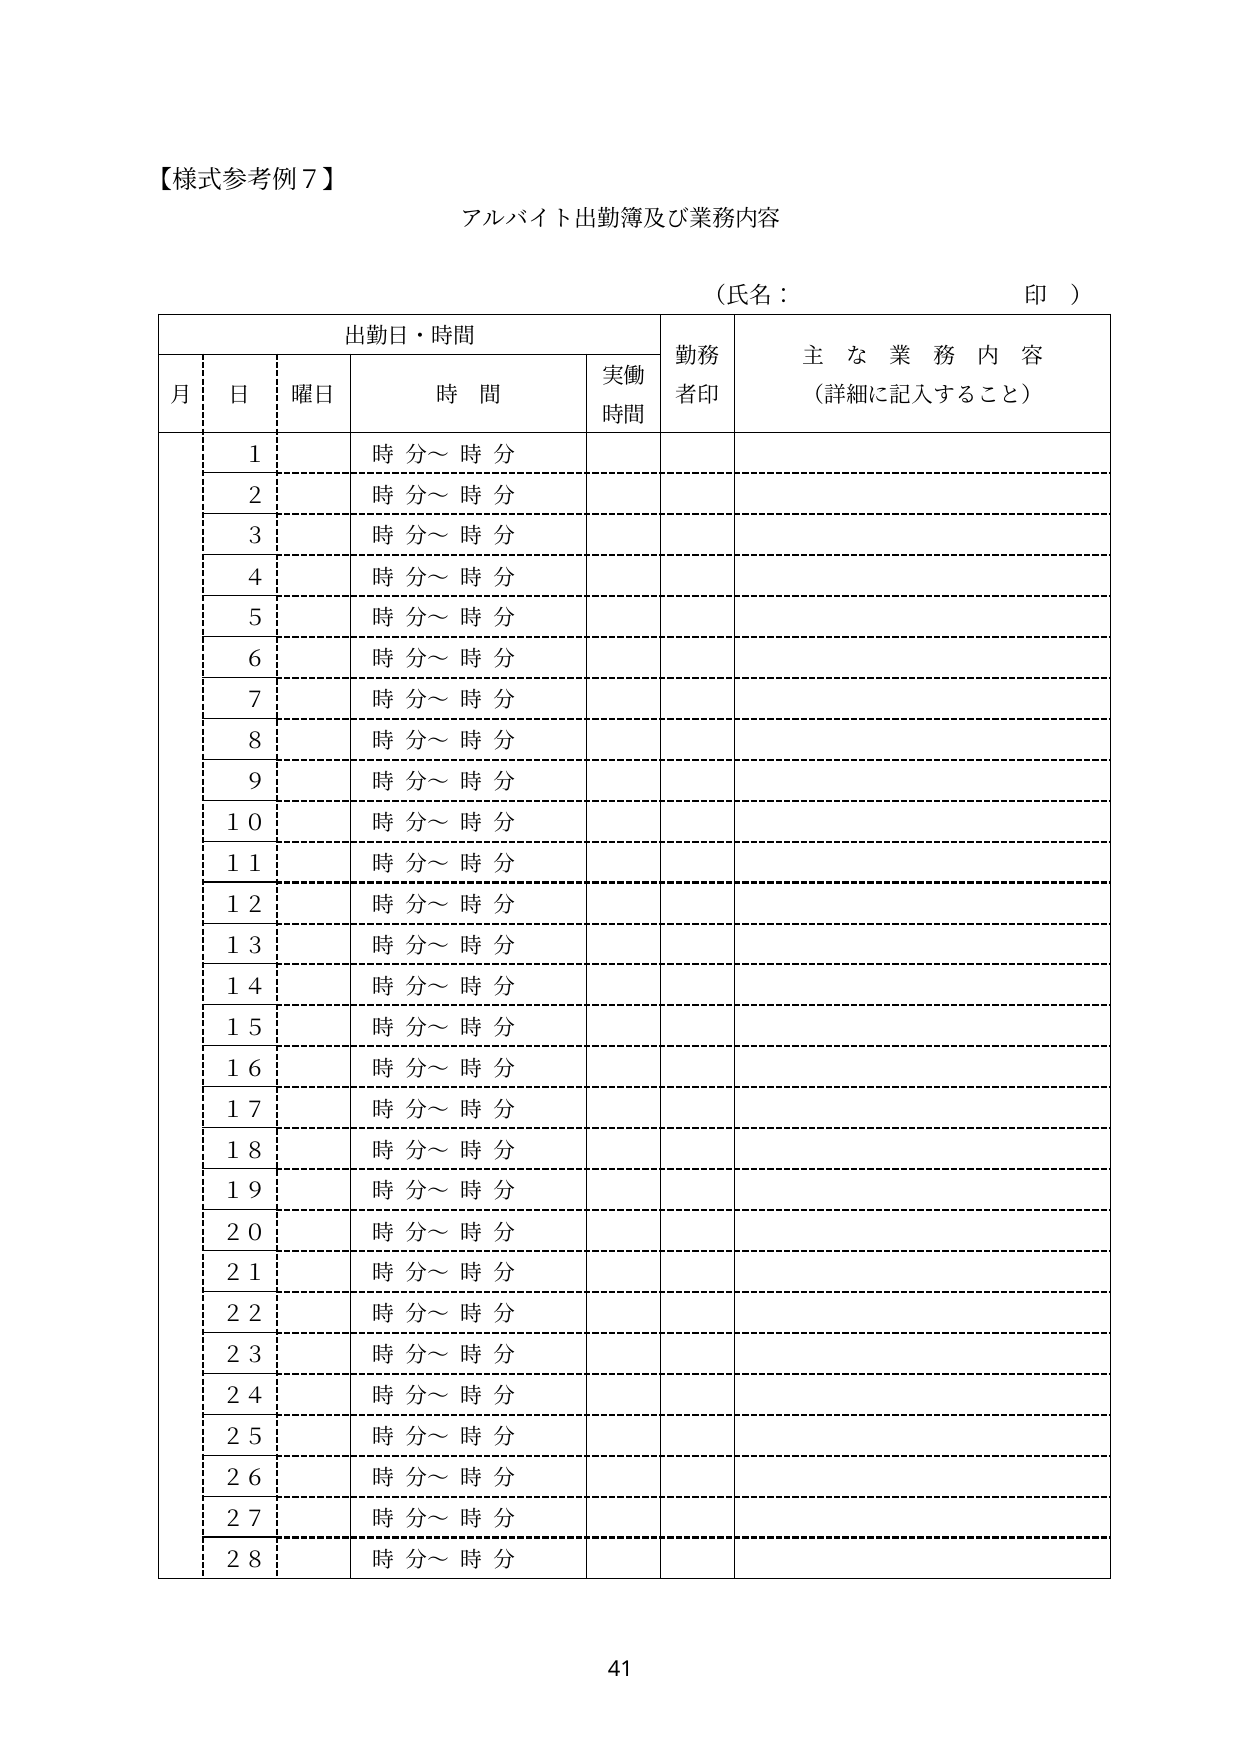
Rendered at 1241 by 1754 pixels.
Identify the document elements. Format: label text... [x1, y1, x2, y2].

table_cell [277, 1209, 350, 1250]
table_cell １４ [203, 964, 277, 1004]
table_cell ２１ [203, 1251, 277, 1291]
table_cell 時 分～ 時 分 [351, 1250, 586, 1291]
table_cell [277, 1004, 350, 1045]
table_cell [735, 881, 1110, 922]
table_cell 時 分～ 時 分 [351, 1291, 586, 1332]
table_cell [735, 718, 1110, 759]
table_cell [661, 1045, 734, 1086]
table_cell [735, 1004, 1110, 1045]
table_cell 時 分～ 時 分 [351, 554, 586, 595]
table_cell [735, 1209, 1110, 1250]
table_cell [587, 636, 660, 677]
table_cell [661, 1004, 734, 1045]
table_cell [735, 1496, 1110, 1536]
table_cell 時 分～ 時 分 [351, 1455, 586, 1496]
table_cell [735, 433, 1110, 472]
table_cell [735, 1291, 1110, 1332]
table_cell [735, 1086, 1110, 1127]
table_cell 時 分～ 時 分 [351, 841, 586, 881]
table_cell ２８ [203, 1538, 277, 1577]
table_cell [159, 433, 203, 1577]
table_cell 時 分～ 時 分 [351, 1414, 586, 1454]
table_cell [735, 636, 1110, 677]
table_cell [587, 718, 660, 759]
table_cell 時 分～ 時 分 [351, 1127, 586, 1168]
table_cell [661, 1332, 734, 1373]
table_cell [587, 1168, 660, 1209]
table_cell 時 分～ 時 分 [351, 1168, 586, 1209]
table_cell ２２ [203, 1292, 277, 1332]
table_cell [587, 1250, 660, 1291]
table_cell [277, 554, 350, 595]
table_cell [277, 1250, 350, 1291]
table_cell [661, 759, 734, 799]
table_cell １１ [203, 842, 277, 881]
table_cell １２ [203, 883, 277, 922]
table_cell 曜日 [277, 355, 350, 432]
text アルバイト出勤簿及び業務内容 [148, 197, 1092, 236]
table_cell [587, 513, 660, 554]
table_cell [661, 881, 734, 922]
table_cell [277, 800, 350, 841]
table_cell [587, 1414, 660, 1454]
table_cell ２３ [203, 1333, 277, 1373]
table_cell [661, 1086, 734, 1127]
table_cell 時 分～ 時 分 [351, 1086, 586, 1127]
table_cell １３ [203, 924, 277, 963]
table_cell [661, 677, 734, 718]
table_cell [277, 513, 350, 554]
table_cell ２７ [203, 1497, 277, 1536]
table_cell [735, 1455, 1110, 1496]
table_cell １９ [203, 1169, 277, 1209]
table_cell 時 分～ 時 分 [351, 923, 586, 963]
table_cell [661, 1414, 734, 1454]
table_cell [277, 1045, 350, 1086]
table_cell [587, 963, 660, 1004]
table_cell ５ [203, 596, 277, 636]
table_cell [735, 1373, 1110, 1414]
table_cell 時 分～ 時 分 [351, 1004, 586, 1045]
table_cell [661, 554, 734, 595]
table_cell 時 分～ 時 分 [351, 963, 586, 1004]
table_cell [735, 472, 1110, 513]
table_cell ２ [203, 473, 277, 513]
table_cell 日 [203, 355, 277, 432]
table_cell [661, 472, 734, 513]
table_cell ４ [203, 555, 277, 595]
table_cell [587, 595, 660, 636]
table_header 勤務者印 [661, 315, 734, 432]
table_cell [587, 1004, 660, 1045]
table_cell [277, 433, 350, 472]
table_cell [277, 1086, 350, 1127]
table_cell ８ [203, 719, 277, 759]
table_header 出勤日・時間 [159, 315, 660, 353]
table_cell [735, 1168, 1110, 1209]
table_cell 時 分～ 時 分 [351, 881, 586, 922]
table_cell 時 分～ 時 分 [351, 1209, 586, 1250]
table_cell 実働 時間 [587, 355, 660, 432]
table_cell [587, 677, 660, 718]
table_cell 時 分～ 時 分 [351, 1373, 586, 1414]
table_cell [277, 841, 350, 881]
table_cell [587, 841, 660, 881]
table_cell ２６ [203, 1456, 277, 1496]
table_cell ３ [203, 514, 277, 554]
table_cell [661, 513, 734, 554]
table_cell [277, 1496, 350, 1536]
table_cell 時 分～ 時 分 [351, 1045, 586, 1086]
table_cell 時 分～ 時 分 [351, 636, 586, 677]
table_cell [277, 1414, 350, 1454]
table_cell 時 分～ 時 分 [351, 595, 586, 636]
table_cell [277, 1168, 350, 1209]
table_cell [587, 1086, 660, 1127]
table_cell [277, 677, 350, 718]
table_cell １６ [203, 1046, 277, 1086]
table_cell [587, 472, 660, 513]
table_cell [587, 759, 660, 799]
table_cell [661, 923, 734, 963]
table_cell ２５ [203, 1415, 277, 1454]
table_cell [277, 963, 350, 1004]
table_cell [277, 1536, 350, 1577]
table_cell 時 分～ 時 分 [351, 433, 586, 472]
table_cell [735, 1414, 1110, 1454]
table_cell [735, 677, 1110, 718]
table_cell [661, 1168, 734, 1209]
table_cell [661, 1209, 734, 1250]
table_cell [661, 433, 734, 472]
table_cell 時 分～ 時 分 [351, 759, 586, 799]
table_cell １０ [203, 801, 277, 841]
table_cell １８ [203, 1128, 277, 1168]
table_cell ２４ [203, 1374, 277, 1414]
table_cell [277, 636, 350, 677]
table_cell [277, 881, 350, 922]
table_cell [735, 963, 1110, 1004]
table_header 主 な 業 務 内 容 （詳細に記入すること） [735, 315, 1110, 432]
table_cell [277, 472, 350, 513]
table_cell [587, 1127, 660, 1168]
table_cell [587, 1496, 660, 1536]
table_cell [277, 759, 350, 799]
table_cell 時 分～ 時 分 [351, 1536, 586, 1577]
table_cell [735, 1536, 1110, 1577]
table_cell [735, 1127, 1110, 1168]
table_cell [277, 1127, 350, 1168]
table_cell [661, 963, 734, 1004]
table_cell [735, 1045, 1110, 1086]
table_cell [661, 595, 734, 636]
table_cell １５ [203, 1005, 277, 1045]
table_cell [735, 595, 1110, 636]
table_cell [661, 1455, 734, 1496]
table_cell 時 分～ 時 分 [351, 472, 586, 513]
table_cell [735, 513, 1110, 554]
table_cell [661, 800, 734, 841]
table_cell １７ [203, 1087, 277, 1127]
table_cell [735, 841, 1110, 881]
table_cell 時 分～ 時 分 [351, 800, 586, 841]
table_cell [587, 1209, 660, 1250]
table_cell 時 分～ 時 分 [351, 718, 586, 759]
table_cell １ [203, 433, 277, 472]
table_cell [661, 1127, 734, 1168]
table_cell [587, 554, 660, 595]
table_cell [661, 841, 734, 881]
table_cell [587, 433, 660, 472]
table_cell [277, 1373, 350, 1414]
table_cell [661, 1496, 734, 1536]
table_cell 時 間 [351, 355, 586, 432]
table_cell [587, 1291, 660, 1332]
text （氏名： 印 ） [148, 275, 1092, 313]
table_cell [661, 636, 734, 677]
table_cell [735, 554, 1110, 595]
table_cell ２０ [203, 1210, 277, 1250]
table_cell [735, 1332, 1110, 1373]
table_cell [735, 759, 1110, 799]
table_cell [277, 595, 350, 636]
table_cell [277, 718, 350, 759]
table_cell 時 分～ 時 分 [351, 677, 586, 718]
table_cell [587, 800, 660, 841]
table_cell [587, 1332, 660, 1373]
table_cell 月 [159, 355, 203, 432]
table_cell [661, 1291, 734, 1332]
table_cell [735, 800, 1110, 841]
table_cell [587, 1455, 660, 1496]
table_cell [661, 1373, 734, 1414]
table_cell 時 分～ 時 分 [351, 513, 586, 554]
table_cell [277, 923, 350, 963]
table_cell ７ [203, 678, 277, 718]
table_cell [277, 1332, 350, 1373]
table_cell [277, 1455, 350, 1496]
table_cell [735, 1250, 1110, 1291]
table_cell [587, 881, 660, 922]
table_cell [277, 1291, 350, 1332]
table_cell [587, 1373, 660, 1414]
table_cell ６ [203, 637, 277, 677]
table_cell [587, 1045, 660, 1086]
table_cell 時 分～ 時 分 [351, 1496, 586, 1536]
table_cell [587, 923, 660, 963]
table_cell ９ [203, 760, 277, 799]
text 【様式参考例７】 [148, 158, 1092, 197]
table_cell [661, 1250, 734, 1291]
table_cell [661, 1536, 734, 1577]
table_cell [661, 718, 734, 759]
table_cell [587, 1536, 660, 1577]
table_cell [735, 923, 1110, 963]
table_cell 時 分～ 時 分 [351, 1332, 586, 1373]
